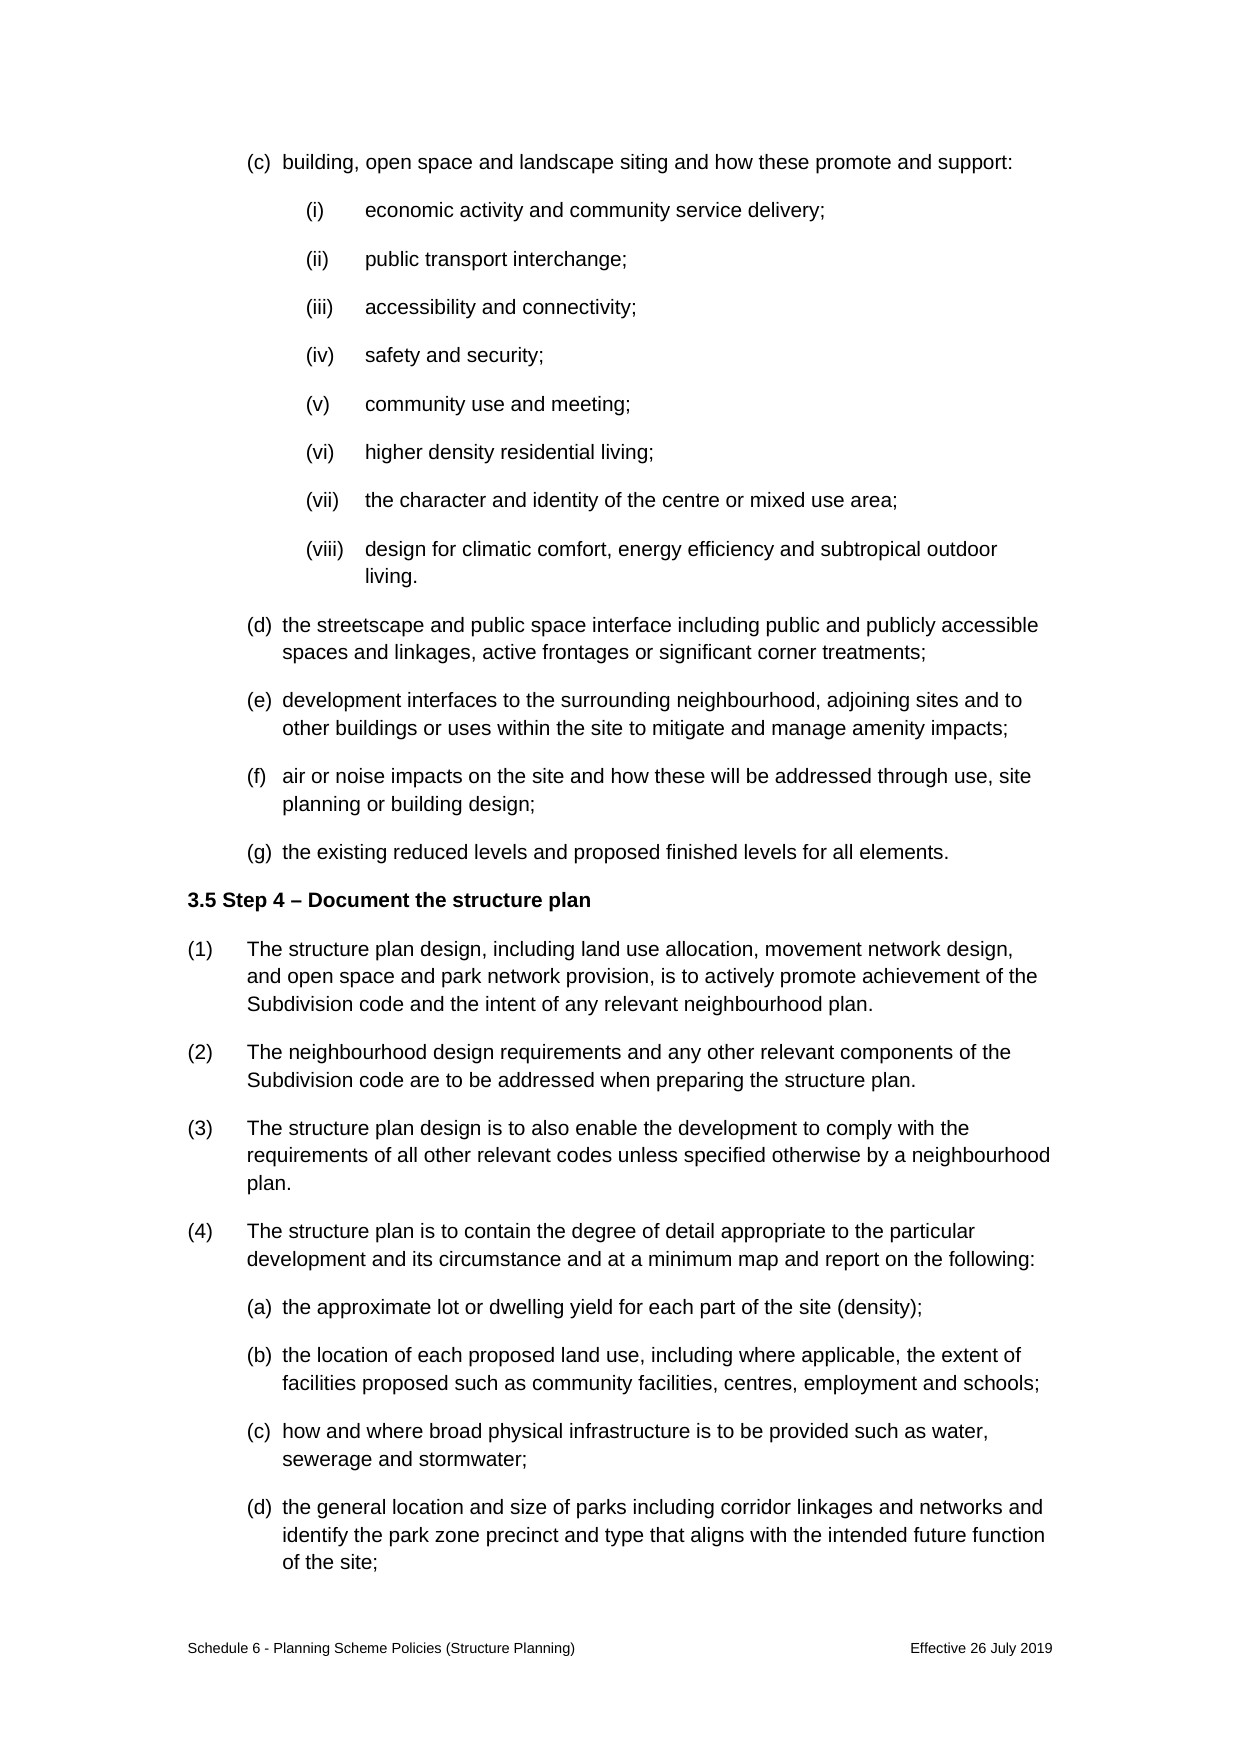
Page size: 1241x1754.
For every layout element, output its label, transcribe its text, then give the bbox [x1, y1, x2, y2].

text how and where broad physical infrastructure is to be provided such as water, sewerage and stormwater; [247, 1419, 1053, 1471]
text the general location and size of parks including corridor linkages and networks and identify the park zone precinct and type that aligns with the intended future function of the site; [247, 1495, 1053, 1574]
text air or noise impacts on the site and how these will be addressed through use, site planning or building design; [247, 764, 1053, 816]
text safety and security; [306, 343, 1053, 367]
list The structure plan design is to also enable the development to comply with the requirements of all other relevant codes unless specified otherwise by a neighbourhood plan. [187, 1116, 1053, 1195]
text the location of each proposed land use, including where applicable, the extent of facilities proposed such as community facilities, centres, employment and schools; [247, 1343, 1053, 1395]
text accessibility and connectivity; [306, 295, 1053, 319]
text the streetscape and public space interface including public and publicly accessible spaces and linkages, active frontages or significant corner treatments; [247, 612, 1053, 664]
text The structure plan is to contain the degree of detail appropriate to the particular development and its circumstance and at a minimum map and report on the following: [187, 1219, 1053, 1271]
text community use and meeting; [306, 392, 1053, 416]
text building, open space and landscape siting and how these promote and support: [247, 150, 1053, 174]
subtitle 3.5 Step 4 – Document the structure plan [187, 888, 1053, 912]
text public transport interchange; [306, 247, 1053, 271]
list the approximate lot or dwelling yield for each part of the site (density); [247, 1295, 1053, 1319]
list The structure plan design, including land use allocation, movement network design, and open space and park network provision, is to actively promote achievement of the Subdivision code and the intent of any relevant neighbourhood plan. [187, 937, 1053, 1016]
text the existing reduced levels and proposed finished levels for all elements. [247, 840, 1053, 864]
text economic activity and community service delivery; [306, 198, 1053, 222]
text design for climatic comfort, energy efficiency and subtropical outdoor living. [306, 537, 1053, 588]
text the character and identity of the centre or mixed use area; [306, 488, 1053, 512]
text higher density residential living; [306, 440, 1053, 464]
text development interfaces to the surrounding neighbourhood, adjoining sites and to other buildings or uses within the site to mitigate and manage amenity impacts; [247, 688, 1053, 740]
list The neighbourhood design requirements and any other relevant components of the Subdivision code are to be addressed when preparing the structure plan. [187, 1040, 1053, 1091]
